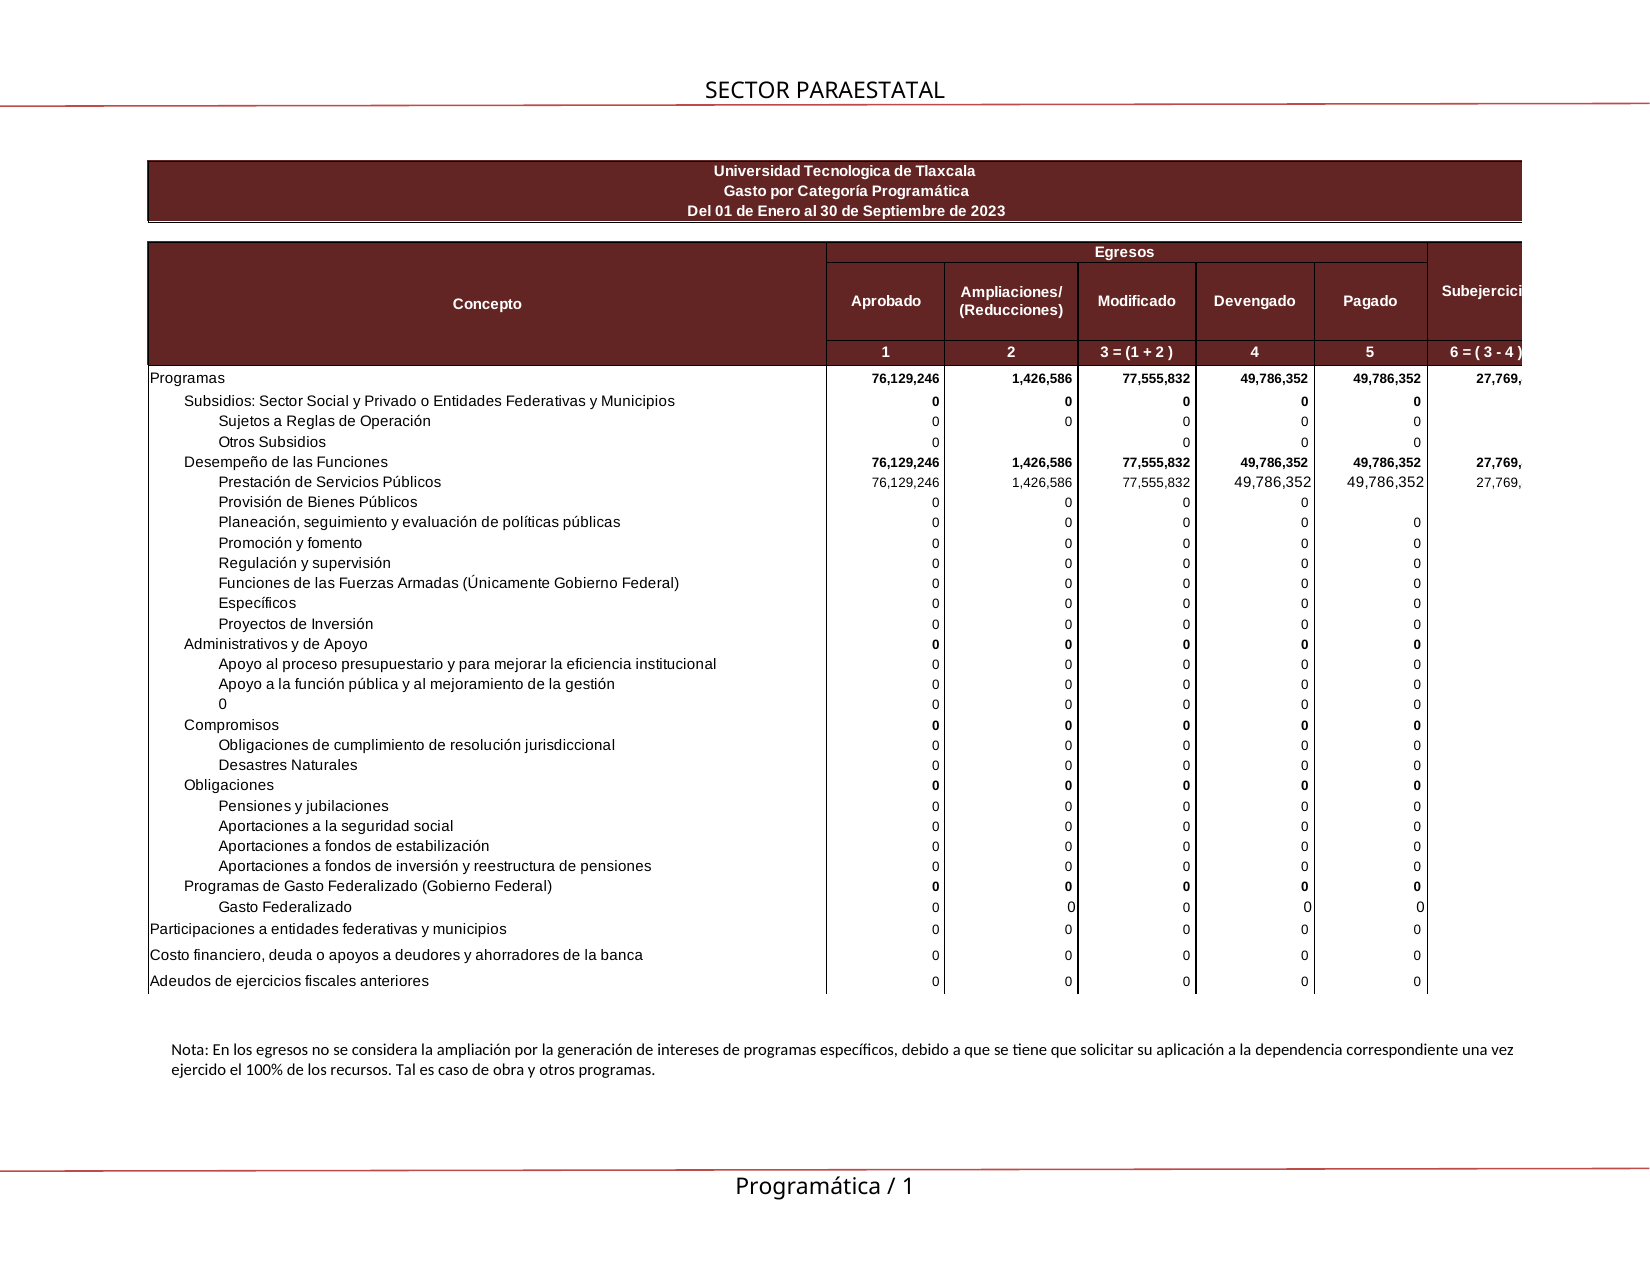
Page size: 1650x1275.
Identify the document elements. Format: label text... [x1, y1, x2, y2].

text Nota: En los egresos no se considera la ampliación por la generación de intereses de programas específicos, debido a que se tiene que solicitar su aplicación a la dependencia correspondiente una vez ejercido el 100% de los recursos. Tal es caso de obra y otros programas. [171, 1039, 1538, 1080]
